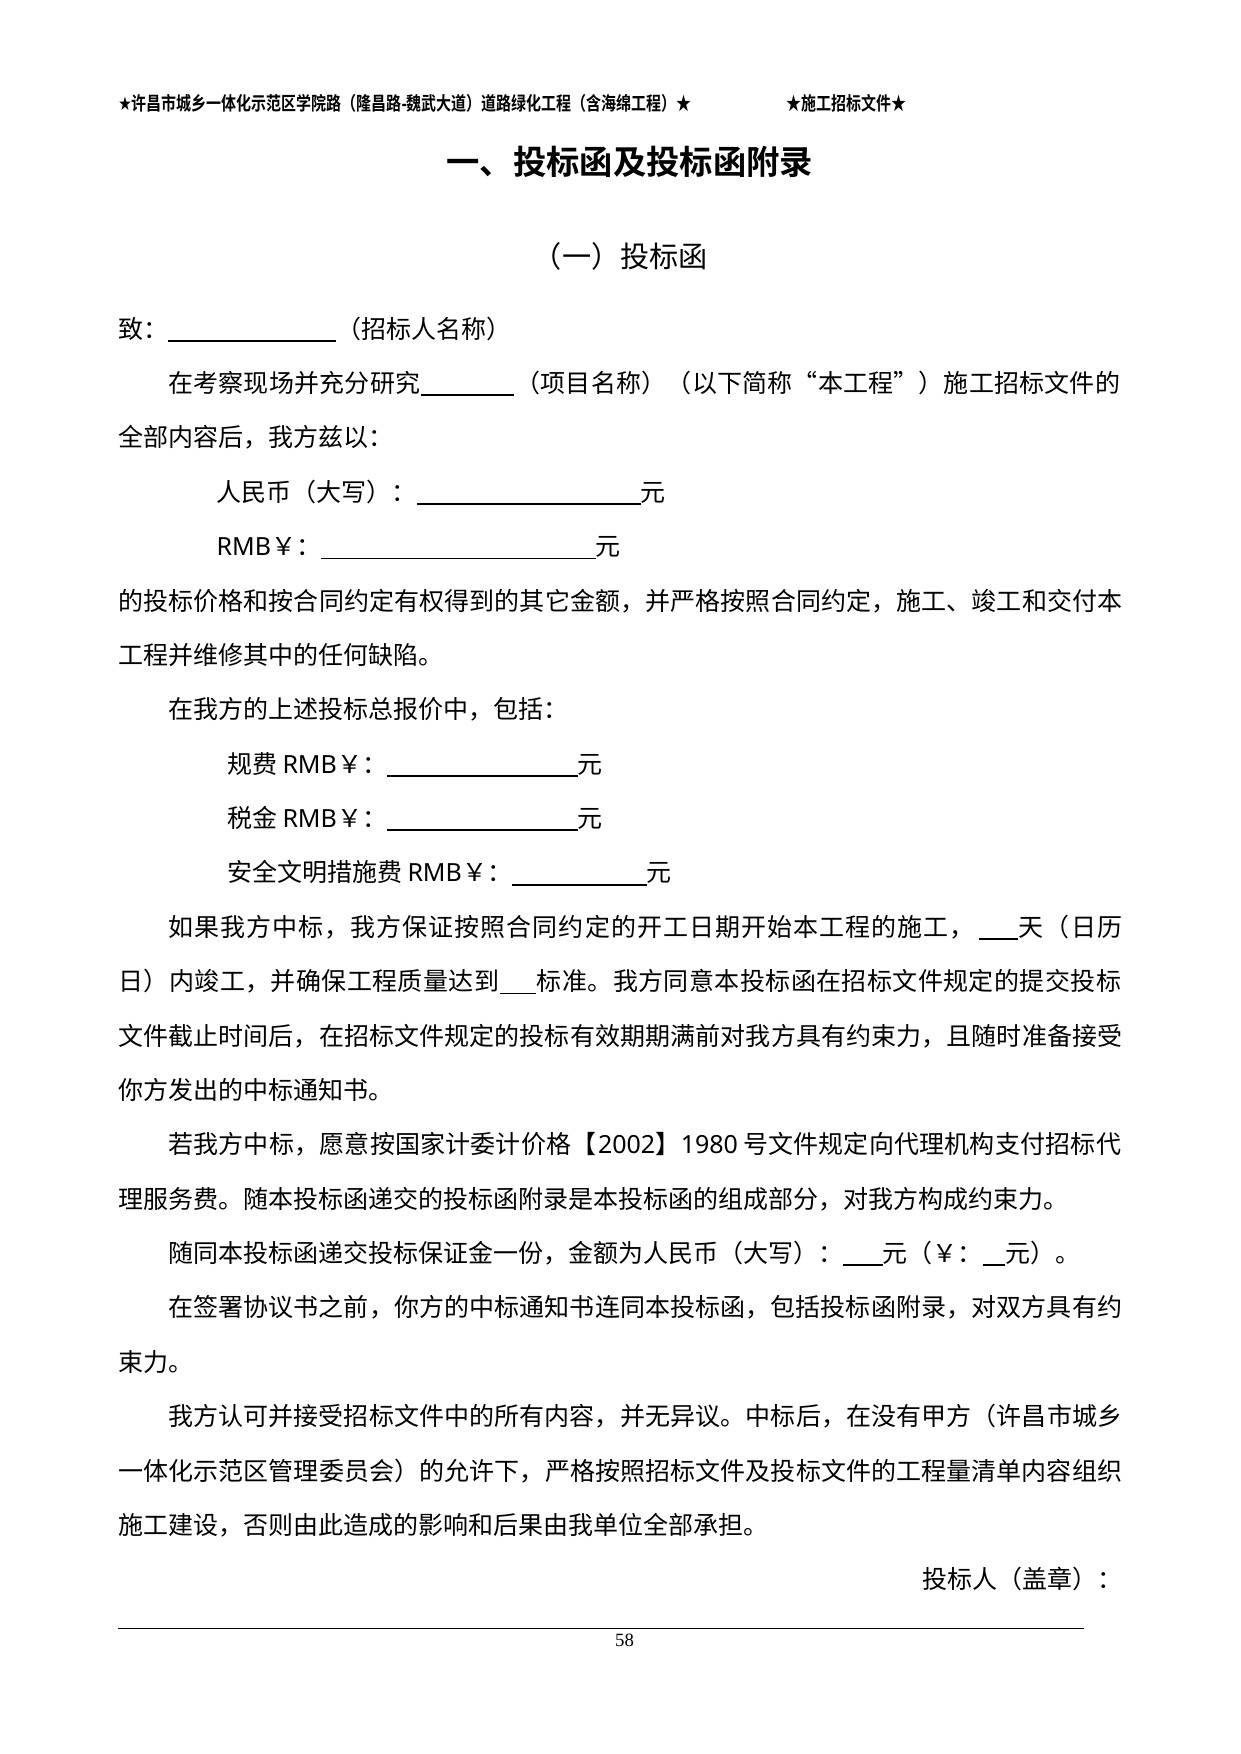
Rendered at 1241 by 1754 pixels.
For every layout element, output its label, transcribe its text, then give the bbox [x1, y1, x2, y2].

text 随同本投标函递交投标保证金一份，金额为人民币（大写）： 元（￥： 元）。 [118, 1233, 1122, 1270]
text 的投标价格和按合同约定有权得到的其它金额，并严格按照合同约定，施工、竣工和交付本工程并维修其中的任何缺陷。 [118, 581, 1122, 672]
text 在我方的上述投标总报价中，包括： [118, 690, 1122, 726]
text 投标人（盖章）： [118, 1560, 1122, 1596]
text 如果我方中标，我方保证按照合同约定的开工日期开始本工程的施工， 天（日历日）内竣工，并确保工程质量达到 标准。我方同意本投标函在招标文件规定的提交投标文件截止时间后，在招标文件规定的投标有效期期满前对我方具有约束力，且随时准备接受你方发出的中标通知书。 [118, 907, 1122, 1107]
text 致： （招标人名称） [118, 309, 1122, 345]
text RMB￥： 元 [118, 527, 1122, 563]
text 人民币（大写）： 元 [118, 472, 1122, 508]
text 若我方中标，愿意按国家计委计价格【2002】1980号文件规定向代理机构支付招标代理服务费。随本投标函递交的投标函附录是本投标函的组成部分，对我方构成约束力。 [118, 1125, 1122, 1215]
text 在考察现场并充分研究 （项目名称）（以下简称“本工程”）施工招标文件的全部内容后，我方兹以： [118, 363, 1122, 454]
text 我方认可并接受招标文件中的所有内容，并无异议。中标后，在没有甲方（许昌市城乡一体化示范区管理委员会）的允许下，严格按照招标文件及投标文件的工程量清单内容组织施工建设，否则由此造成的影响和后果由我单位全部承担。 [118, 1397, 1122, 1542]
text 规费RMB￥： 元 [118, 744, 1122, 780]
text （一）投标函 [118, 233, 1122, 275]
text 安全文明措施费RMB￥： 元 [118, 853, 1122, 889]
text 在签署协议书之前，你方的中标通知书连同本投标函，包括投标函附录，对双方具有约束力。 [118, 1288, 1122, 1378]
text 一、投标函及投标函附录 [137, 136, 1122, 184]
text 税金RMB￥： 元 [118, 798, 1122, 835]
